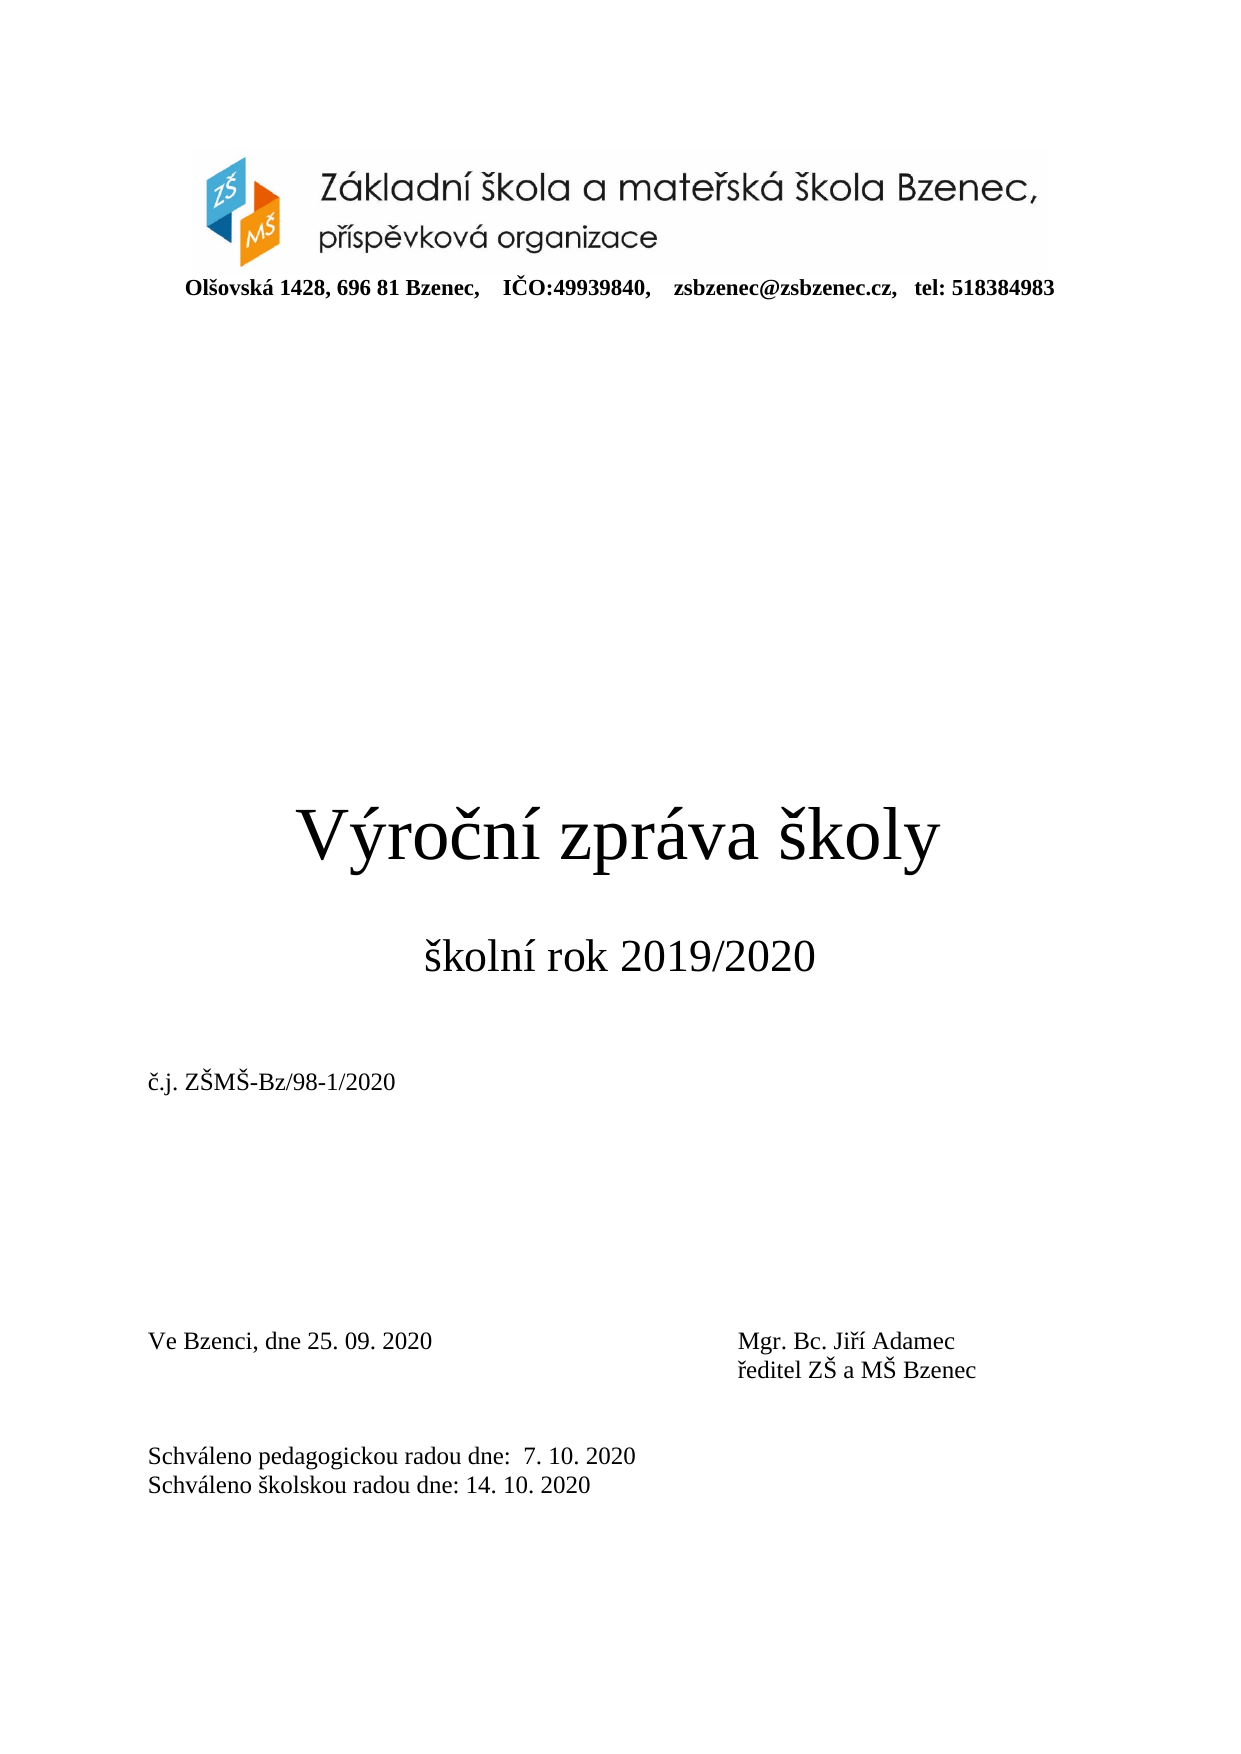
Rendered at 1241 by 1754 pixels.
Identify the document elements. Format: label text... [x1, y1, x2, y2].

text Výroční zpráva školy [221, 789, 1093, 876]
text ředitel ZŠ a MŠ Bzenec [148, 1355, 1093, 1412]
text Ve Bzenci, dne 25. 09. 2020 Mgr. Bc. Jiří Adamec [148, 1326, 1093, 1355]
title Olšovská 1428, 696 81 Bzenec, IČO:49939840, zsbzenec@zsbzenec.cz, tel: 518384983 [148, 274, 1093, 301]
text Schváleno pedagogickou radou dne: 7. 10. 2020 [148, 1441, 1093, 1470]
text školní rok 2019/2020 [148, 928, 1093, 981]
picture [191, 147, 1049, 275]
text č.j. ZŠMŠ-Bz/98-1/2020 [148, 1067, 1093, 1096]
text Schváleno školskou radou dne: 14. 10. 2020 [148, 1470, 1093, 1498]
